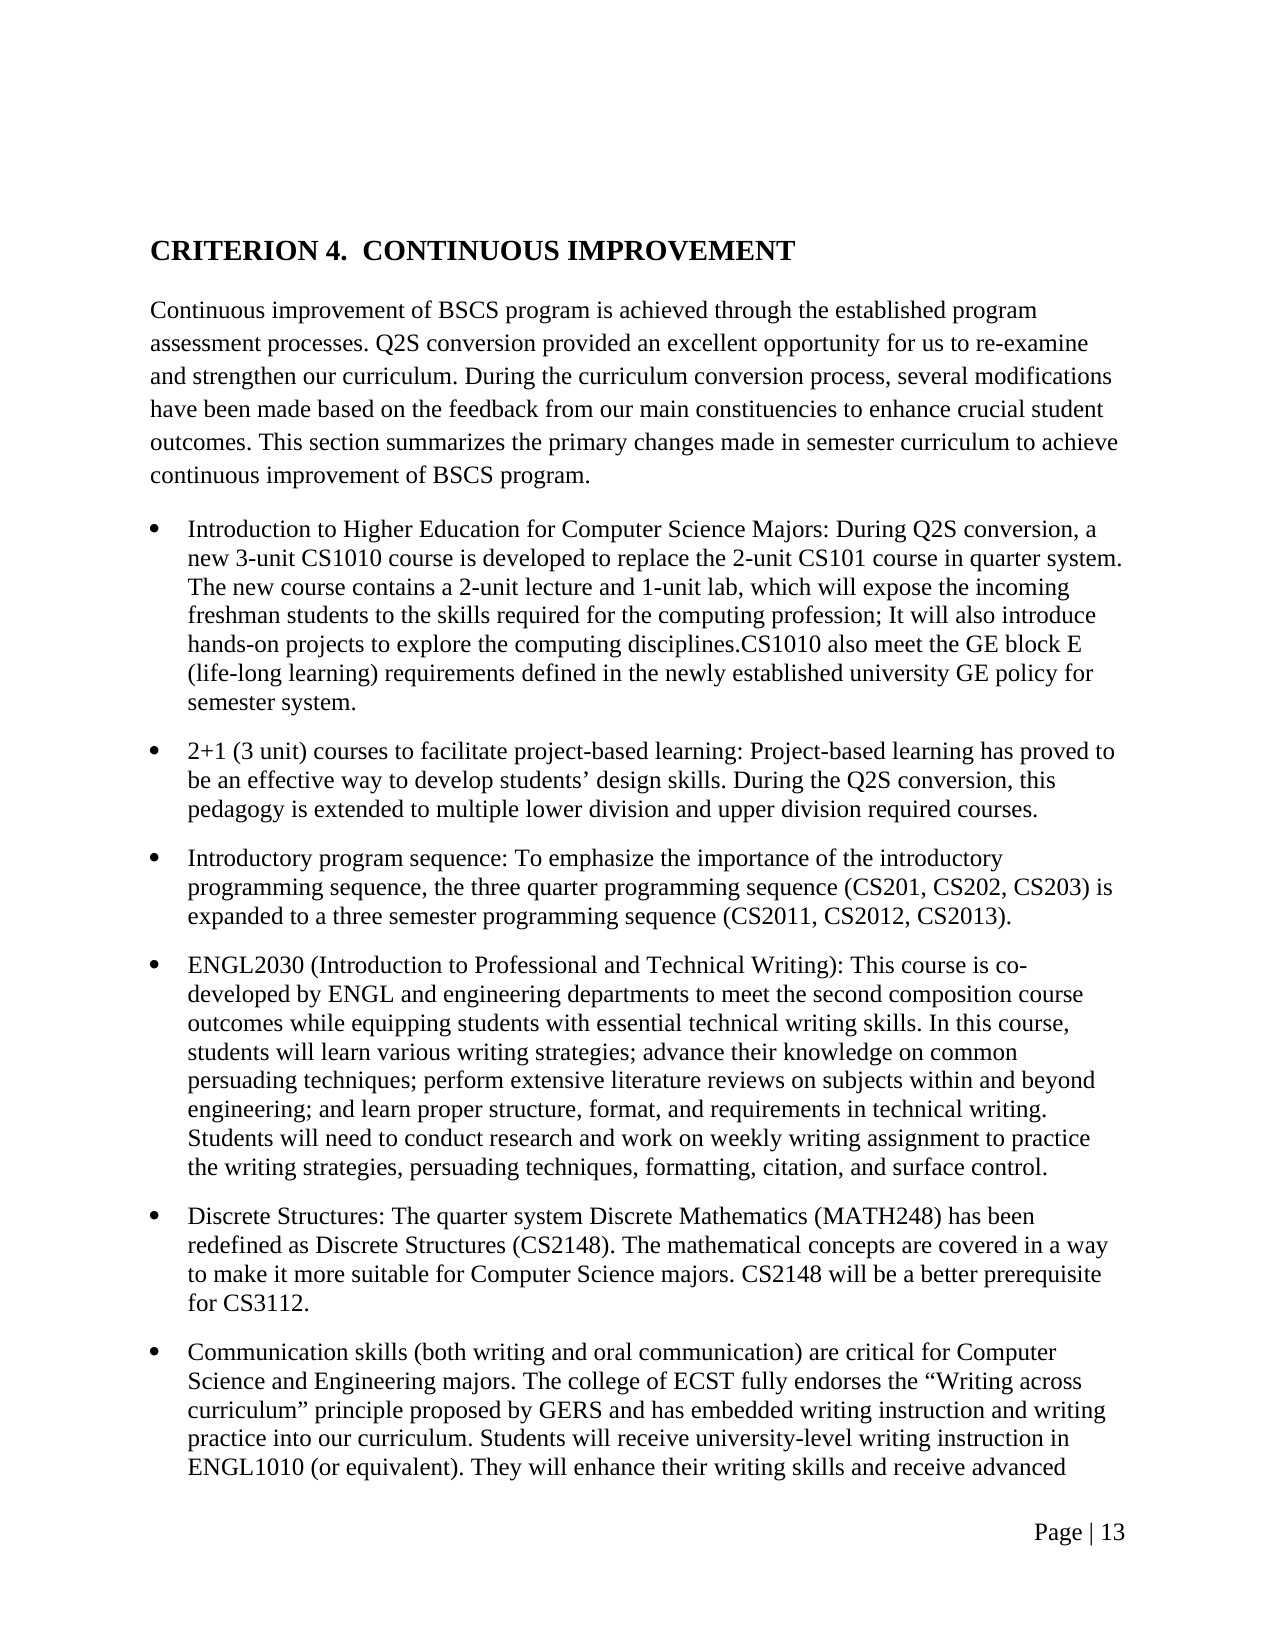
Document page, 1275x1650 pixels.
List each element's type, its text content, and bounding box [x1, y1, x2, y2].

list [150, 1337, 1125, 1481]
text Continuous improvement of BSCS program is achieved through the established program assessment processes. Q2S conversion provided an excellent opportunity for us to re-examine and strengthen our curriculum. During the curriculum conversion process, several modifications have been made based on the feedback from our main constituencies to enhance crucial student outcomes. This section summarizes the primary changes made in semester curriculum to achieve continuous improvement of BSCS program. [150, 295, 1125, 489]
list Introduction to Higher Education for Computer Science Majors: During Q2S conversion, a new 3-unit CS1010 course is developed to replace the 2-unit CS101 course in quarter system. The new course contains a 2-unit lecture and 1-unit lab, which will expose the incoming freshman students to the skills required for the computing profession; It will also introduce hands-on projects to explore the computing disciplines.CS1010 also meet the GE block E (life-long learning) requirements defined in the newly established university GE policy for semester system. [150, 514, 1125, 716]
subtitle CRITERION 4. CONTINUOUS IMPROVEMENT [150, 233, 1125, 267]
list Discrete Structures: The quarter system Discrete Mathematics (MATH248) has been redefined as Discrete Structures (CS2148). The mathematical concepts are covered in a way to make it more suitable for Computer Science majors. CS2148 will be a better prerequisite for CS3112. [150, 1201, 1125, 1316]
list ENGL2030 (Introduction to Professional and Technical Writing): This course is co-developed by ENGL and engineering departments to meet the second composition course outcomes while equipping students with essential technical writing skills. In this course, students will learn various writing strategies; advance their knowledge on common persuading techniques; perform extensive literature reviews on subjects within and beyond engineering; and learn proper structure, format, and requirements in technical writing. Students will need to conduct research and work on weekly writing assignment to practice the writing strategies, persuading techniques, formatting, citation, and surface control. [150, 951, 1125, 1181]
list 2+1 (3 unit) courses to facilitate project-based learning: Project-based learning has proved to be an effective way to develop students’ design skills. During the Q2S conversion, this pedagogy is extended to multiple lower division and upper division required courses. [150, 736, 1125, 823]
list Introductory program sequence: To emphasize the importance of the introductory programming sequence, the three quarter programming sequence (CS201, CS202, CS203) is expanded to a three semester programming sequence (CS2011, CS2012, CS2013). [150, 843, 1125, 930]
